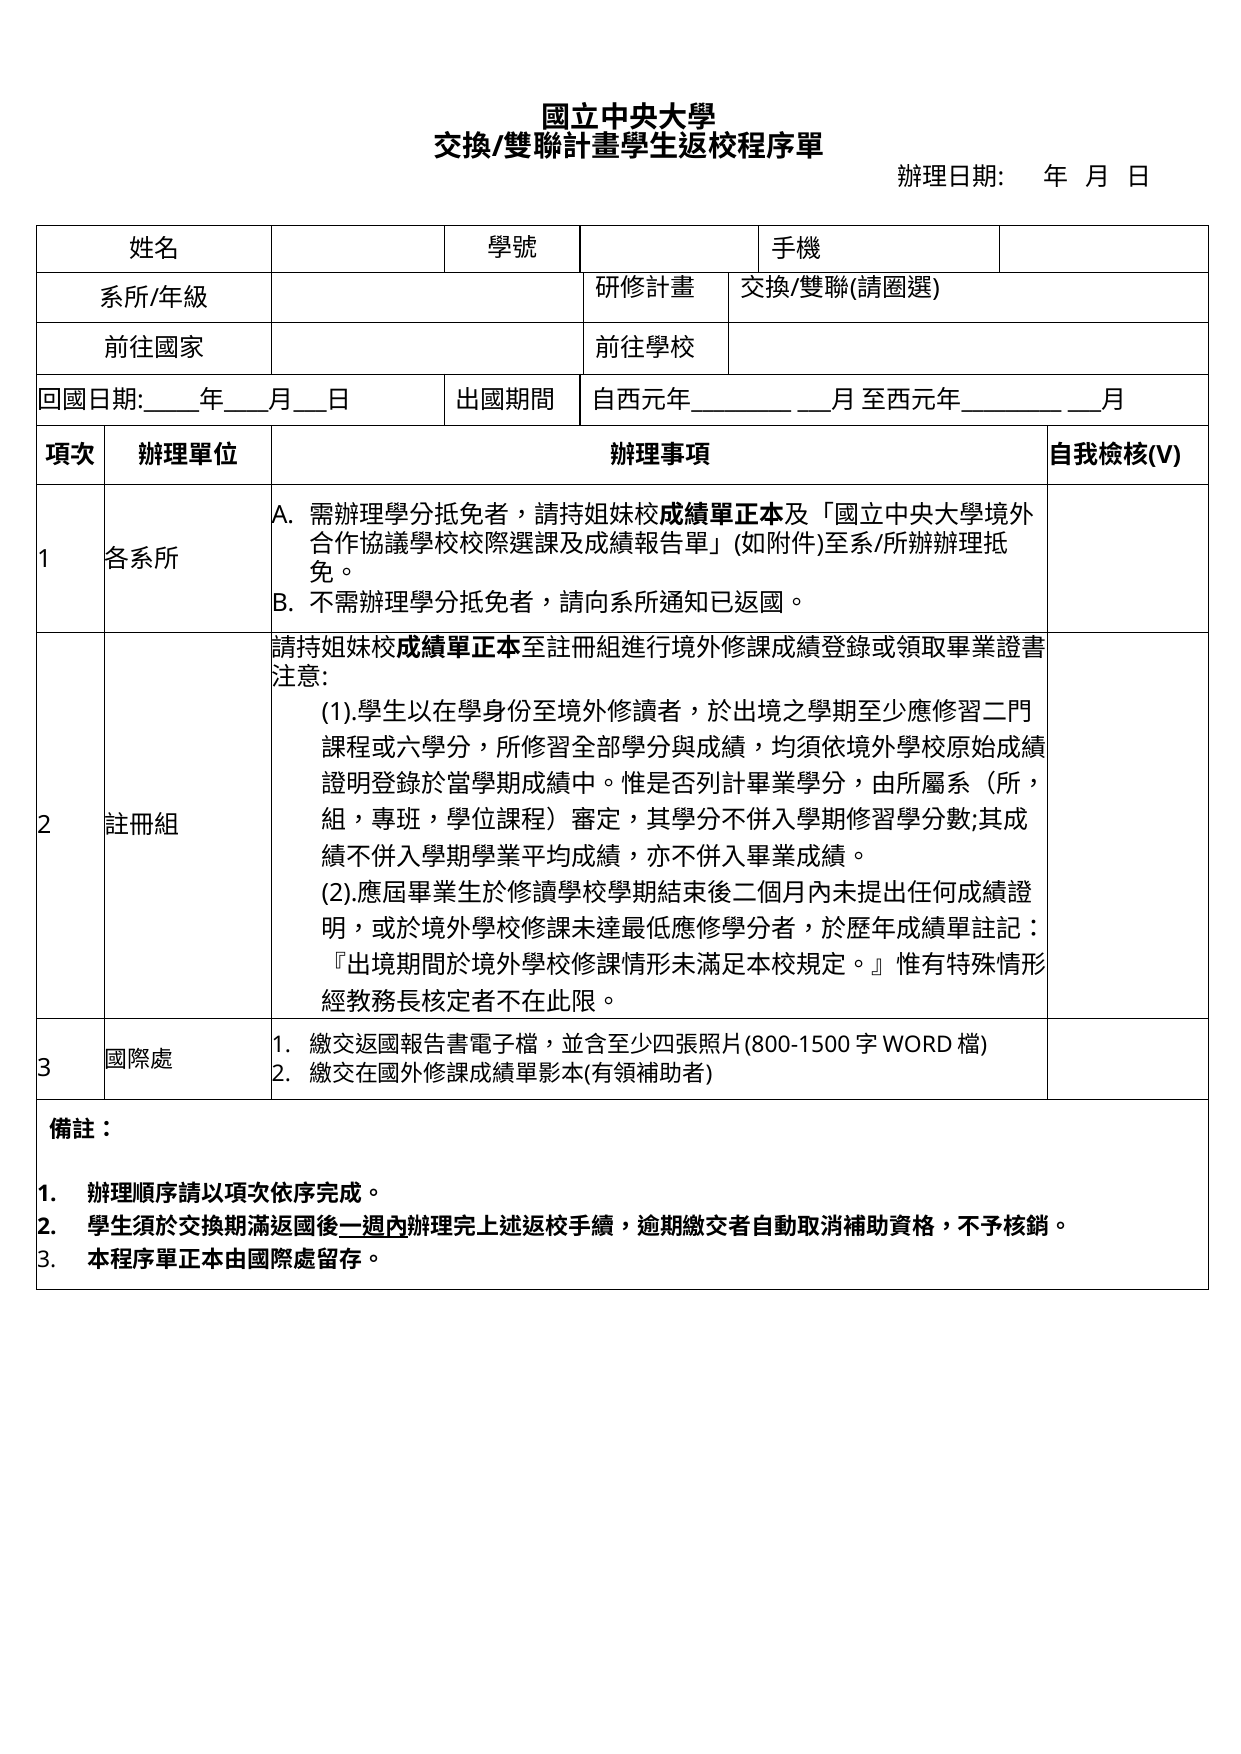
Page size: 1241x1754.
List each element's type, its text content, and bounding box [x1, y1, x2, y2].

table_cell 項次 [37, 426, 104, 484]
table_cell 繳交返國報告書電子檔，並含至少四張照片(800-1500字WORD檔) 繳交在國外修課成績單影本(有領補助者) [272, 1019, 1047, 1099]
table_header 手機 [759, 226, 999, 272]
text 交換/雙聯計畫學生返校程序單 [106, 133, 1152, 162]
table_cell [729, 323, 1208, 373]
table_header [272, 226, 444, 272]
table_header 學號 [445, 226, 579, 272]
table_cell 辦理單位 [105, 426, 271, 484]
table_cell 研修計畫 [584, 273, 728, 322]
table_cell 3 [37, 1019, 104, 1099]
table_cell 1 [37, 485, 104, 632]
table_cell 前往學校 [584, 323, 728, 373]
text 國立中央大學 [106, 104, 1152, 133]
table_cell 請持姐妹校成績單正本至註冊組進行境外修課成績登錄或領取畢業證書 注意: (1).學生以在學身份至境外修讀者，於出境之學期至少應修習二門課程或六學分，所修習全部學分與成績，均須依境外學校原始成績證明登錄於當學期成績中。惟是否列計畢業學分，由所屬系（所，組，專班，學位課程）審定，其學分不併入學期修習學分數;其成績不併入學期學業平均成績，亦不併入畢業成績。 (2).應屆畢業生於修讀學校學期結束後二個月內未提出任何成績證明，或於境外學校修課未達最低應修學分者，於歷年成績單註記：『出境期間於境外學校修課情形未滿足本校規定。』惟有特殊情形經教務長核定者不在此限。 [272, 633, 1047, 1017]
table_cell 需辦理學分抵免者，請持姐妹校成績單正本及「國立中央大學境外合作協議學校校際選課及成績報告單」(如附件)至系/所辦辦理抵免。 不需辦理學分抵免者，請向系所通知已返國。 [272, 485, 1047, 632]
text 辦理日期: 年 月 日 [106, 162, 1152, 192]
table_cell [272, 323, 583, 373]
table_cell 系所/年級 [37, 273, 271, 322]
table_cell [272, 273, 583, 322]
table_cell 自我檢核(V) [1048, 426, 1208, 484]
table_header 姓名 [37, 226, 271, 272]
table_cell 交換/雙聯(請圈選) [729, 273, 1208, 322]
table_header [1000, 226, 1208, 272]
table_cell 辦理事項 [272, 426, 1047, 484]
table_cell 各系所 [105, 485, 271, 632]
table_cell 出國期間 [445, 375, 579, 425]
table_cell [1048, 633, 1208, 1017]
table_cell 國際處 [105, 1019, 271, 1099]
table_cell [1048, 485, 1208, 632]
table_cell 註冊組 [105, 633, 271, 1017]
table_cell 自西元年_________ ___月 至西元年_________ ___月 [581, 375, 1208, 425]
table_cell 回國日期:_____年____月___日 [37, 375, 444, 425]
table_cell 備註： 辦理順序請以項次依序完成。 學生須於交換期滿返國後一週內辦理完上述返校手續，逾期繳交者自動取消補助資格，不予核銷。 本程序單正本由國際處留存。 [37, 1100, 1208, 1289]
table_cell 前往國家 [37, 323, 271, 373]
table_cell [1048, 1019, 1208, 1099]
table_cell 2 [37, 633, 104, 1017]
table_header [581, 226, 758, 272]
